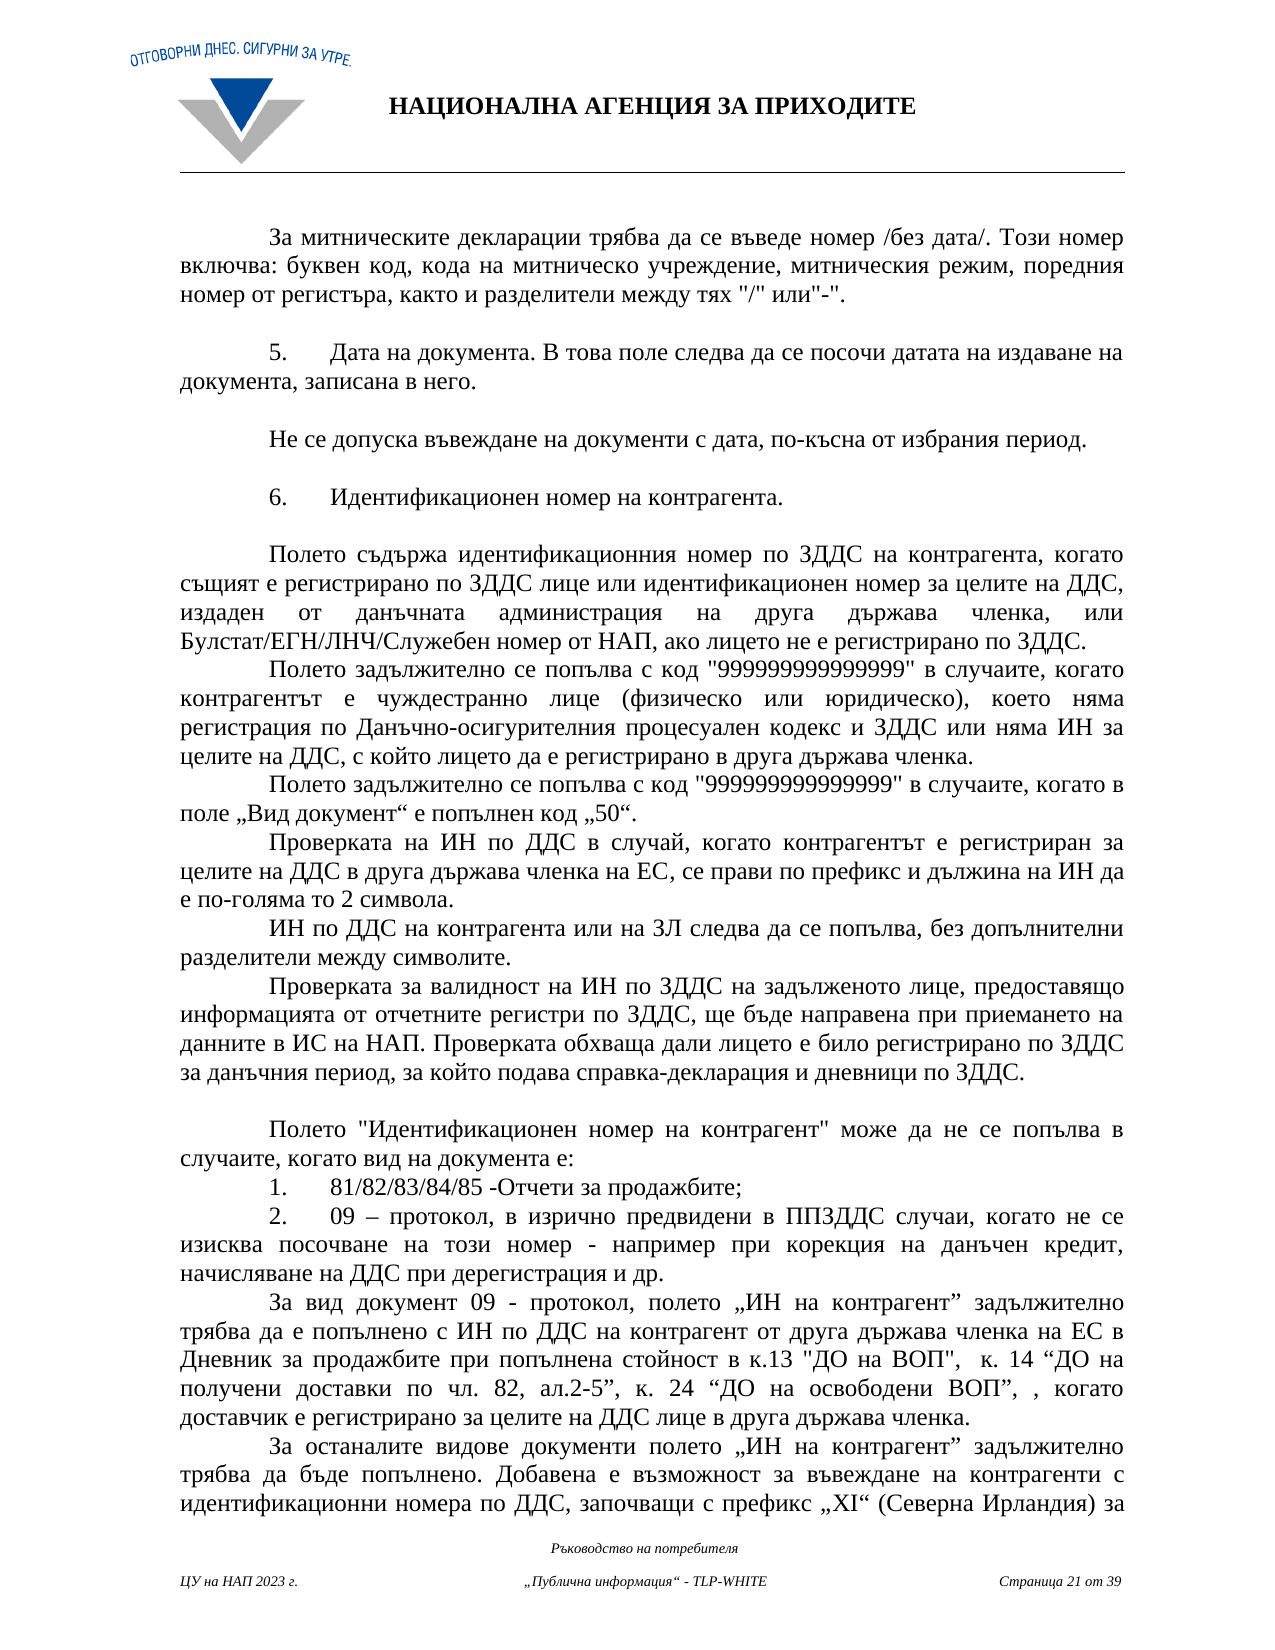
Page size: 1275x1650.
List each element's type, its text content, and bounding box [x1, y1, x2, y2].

text Проверката за валидност на ИН по ЗДДС на задълженото лице, предоставящо информацията от отчетните регистри по ЗДДС, ще бъде направена при приемането на данните в ИС на НАП. Проверката обхваща дали лицето е било регистрирано по ЗДДС за данъчния период, за който подава справка-декларация и дневници по ЗДДС. [180, 971, 1125, 1086]
text Проверката на ИН по ДДС в случай, когато контрагентът е регистриран за целите на ДДС в друга държава членка на ЕС, се прави по префикс и дължина на ИН да е по-голяма то 2 символа. [180, 827, 1125, 913]
text Полетo задължително се попълва с код "999999999999999" в случаите, когато в поле „Вид документ“ е попълнен код „50“. [180, 769, 1125, 827]
list 81/82/83/84/85 -Отчети за продажбите; [180, 1172, 1125, 1201]
text За вид документ 09 - протокол, полето „ИН на контрагент” задължително трябва да е попълнено с ИН по ДДС на контрагент от друга държава членка на ЕС в Дневник за продажбите при попълнена стойност в к.13 "ДО на ВОП", к. 14 “ДО на получени доставки по чл. 82, ал.2-5”, к. 24 “ДО на освободени ВОП”, , когато доставчик е регистрирано за целите на ДДС лице в друга държава членка. [180, 1287, 1125, 1431]
text Не се допуска въвеждане на документи с дата, по-късна от избрания период. [180, 424, 1125, 452]
text Полето "Идентификационен номер на контрагент" може да не се попълва в случаите, когато вид на документа е: [180, 1114, 1125, 1172]
text Полето съдържа идентификационния номер по ЗДДС на контрагента, когато същият е регистрирано по ЗДДС лице или идентификационен номер за целите на ДДС, издаден от данъчната администрация на друга държава членка, или Булстат/ЕГН/ЛНЧ/Служебен номер от НАП, ако лицето не е регистрирано по ЗДДС. [180, 539, 1125, 654]
text ИН по ДДС на контрагента или на ЗЛ следва да се попълва, без допълнителни разделители между символите. [180, 913, 1125, 971]
list Дата на документа. В това поле следва да се посочи датата на издаване на документа, записана в него. [180, 337, 1125, 394]
text За митническите декларации трябва да се въведе номер /без дата/. Този номер включва: буквен код, кода на митническо учреждение, митническия режим, поредния номер от регистъра, както и разделители между тях "/" или"-". [180, 222, 1125, 308]
list 09 – протокол, в изрично предвидени в ППЗДДС случаи, когато не се изисква посочване на този номер - например при корекция на данъчен кредит, начисляване на ДДС при дерегистрация и др. [180, 1201, 1125, 1287]
list Идентификационен номер на контрагента. [180, 482, 1125, 510]
picture [130, 42, 351, 164]
text Полетo задължително се попълва с код "999999999999999" в случаите, когато контрагентът е чуждестранно лице (физическо или юридическо), което няма регистрация по Данъчно-осигурителния процесуален кодекс и ЗДДС или няма ИН за целите на ДДС, с който лицето да е регистрирано в друга държава членка. [180, 654, 1125, 769]
